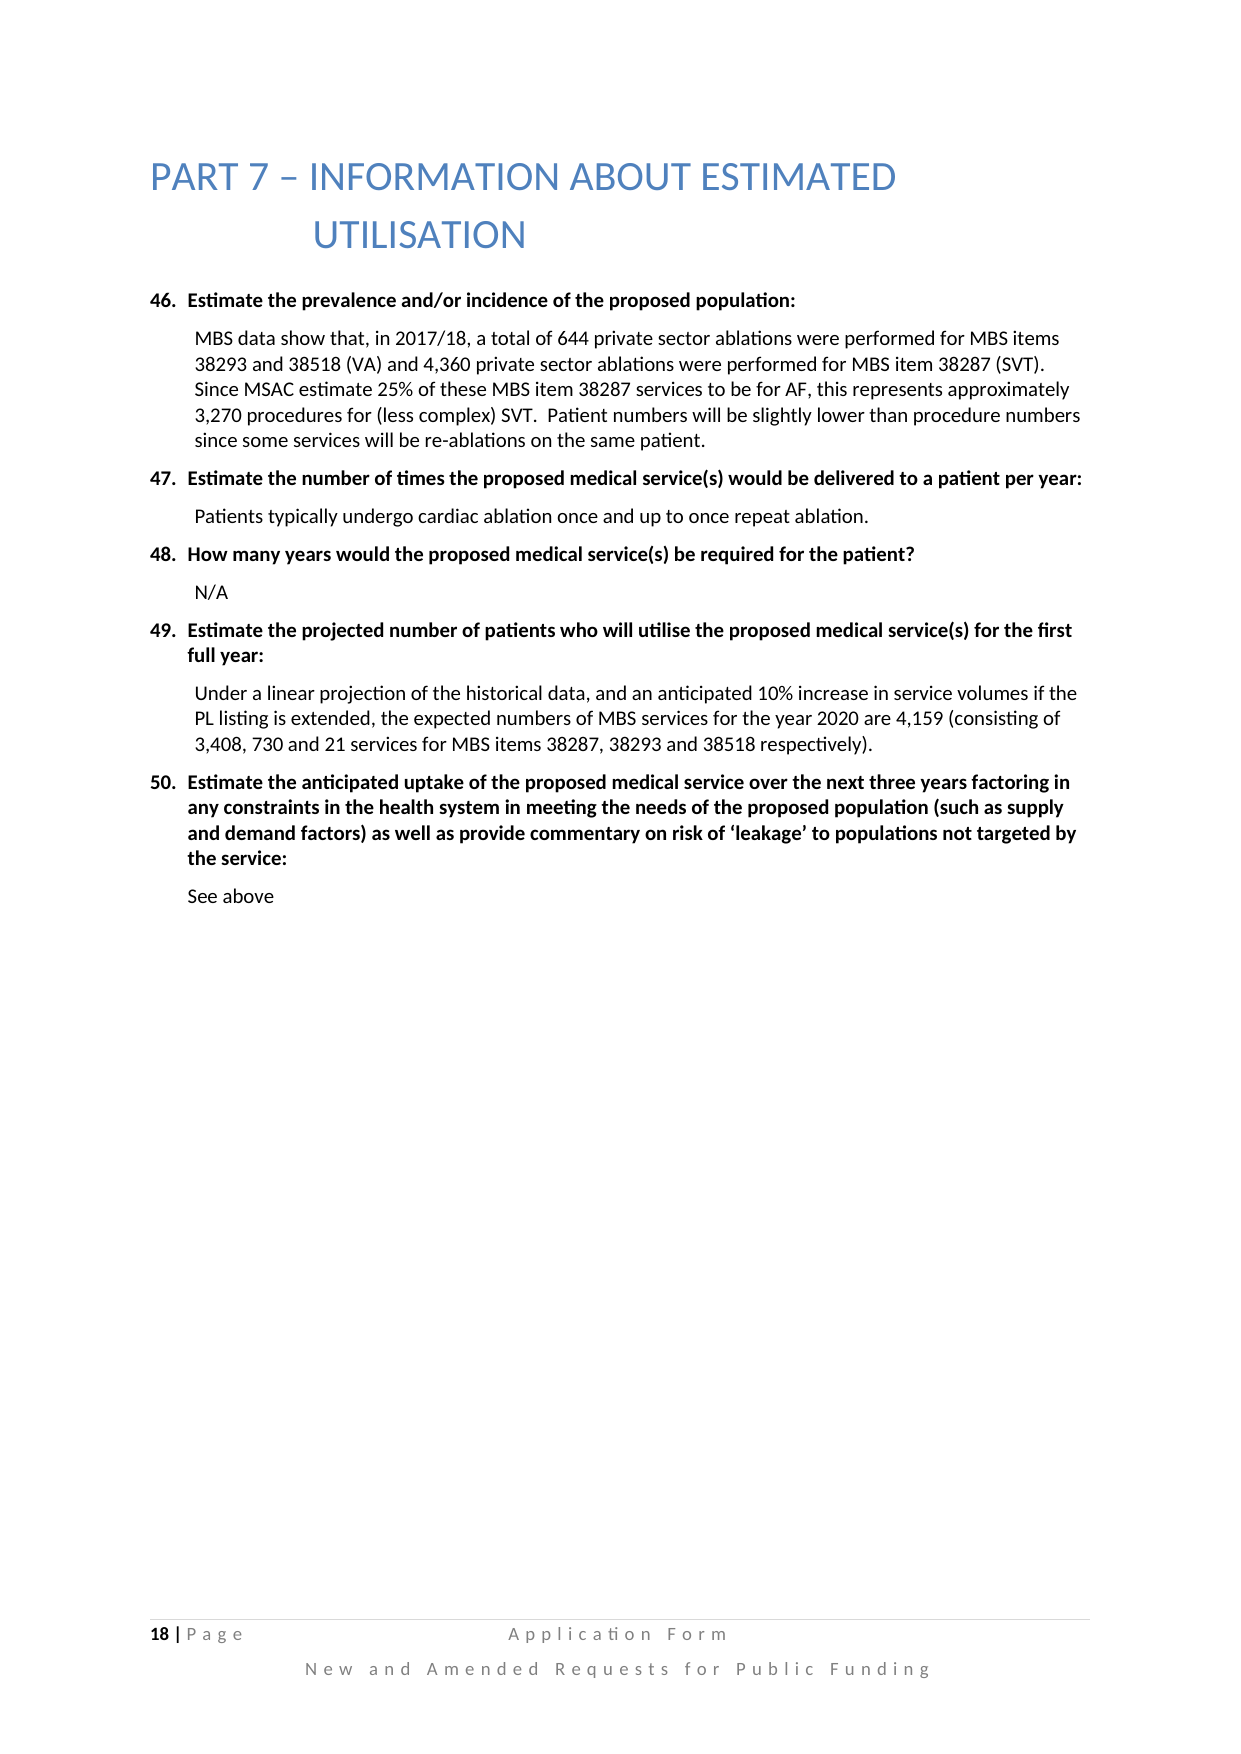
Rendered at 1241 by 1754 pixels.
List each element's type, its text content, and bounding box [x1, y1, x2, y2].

subtitle Estimate the prevalence and/or incidence of the proposed population: [150, 288, 1090, 313]
text N/A [194, 579, 1090, 604]
subtitle PART 7 – INFORMATION ABOUT ESTIMATED UTILISATION [150, 150, 1090, 259]
subtitle How many years would the proposed medical service(s) be required for the patient? [150, 541, 1090, 566]
subtitle Estimate the anticipated uptake of the proposed medical service over the next three years factoring in any constraints in the health system in meeting the needs of the proposed population (such as supply and demand factors) as well as provide commentary on risk of ‘leakage’ to populations not targeted by the service: [150, 769, 1090, 871]
subtitle Estimate the projected number of patients who will utilise the proposed medical service(s) for the first full year: [150, 617, 1090, 668]
text Patients typically undergo cardiac ablation once and up to once repeat ablation. [194, 503, 1090, 528]
text MBS data show that, in 2017/18, a total of 644 private sector ablations were performed for MBS items 38293 and 38518 (VA) and 4,360 private sector ablations were performed for MBS item 38287 (SVT). Since MSAC estimate 25% of these MBS item 38287 services to be for AF, this represents approximately 3,270 procedures for (less complex) SVT. Patient numbers will be slightly lower than procedure numbers since some services will be re-ablations on the same patient. [194, 326, 1090, 453]
subtitle Estimate the number of times the proposed medical service(s) would be delivered to a patient per year: [150, 465, 1090, 491]
text Under a linear projection of the historical data, and an anticipated 10% increase in service volumes if the PL listing is extended, the expected numbers of MBS services for the year 2020 are 4,159 (consisting of 3,408, 730 and 21 services for MBS items 38287, 38293 and 38518 respectively). [194, 680, 1090, 756]
text See above [187, 883, 1090, 908]
